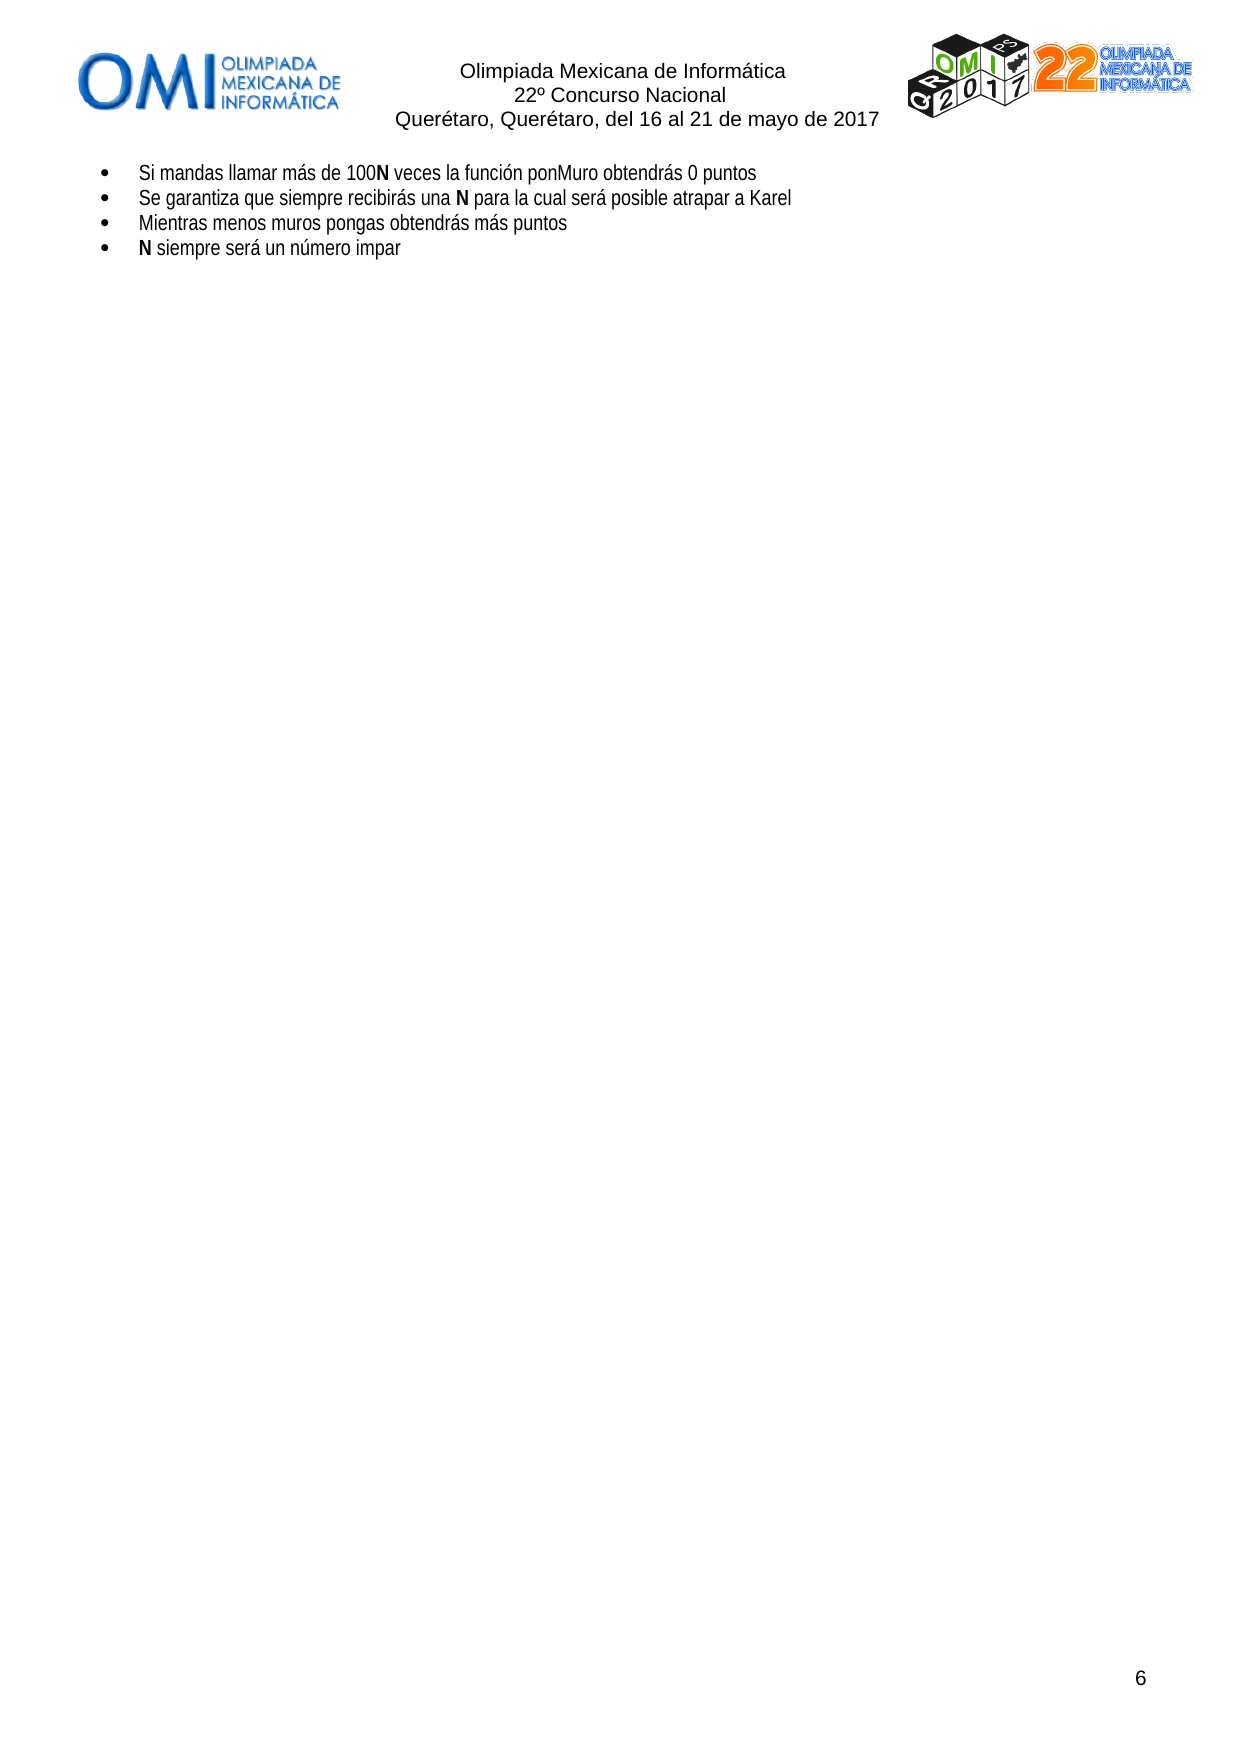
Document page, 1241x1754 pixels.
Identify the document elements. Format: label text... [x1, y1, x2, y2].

list Si mandas llamar más de 100N veces la función ponMuro obtendrás 0 puntos [101, 160, 1152, 185]
picture [68, 41, 343, 118]
picture [894, 22, 1194, 118]
list Mientras menos muros pongas obtendrás más puntos [101, 210, 1152, 235]
list N siempre será un número impar [101, 235, 1152, 260]
list Se garantiza que siempre recibirás una N para la cual será posible atrapar a Karel [101, 185, 1152, 210]
